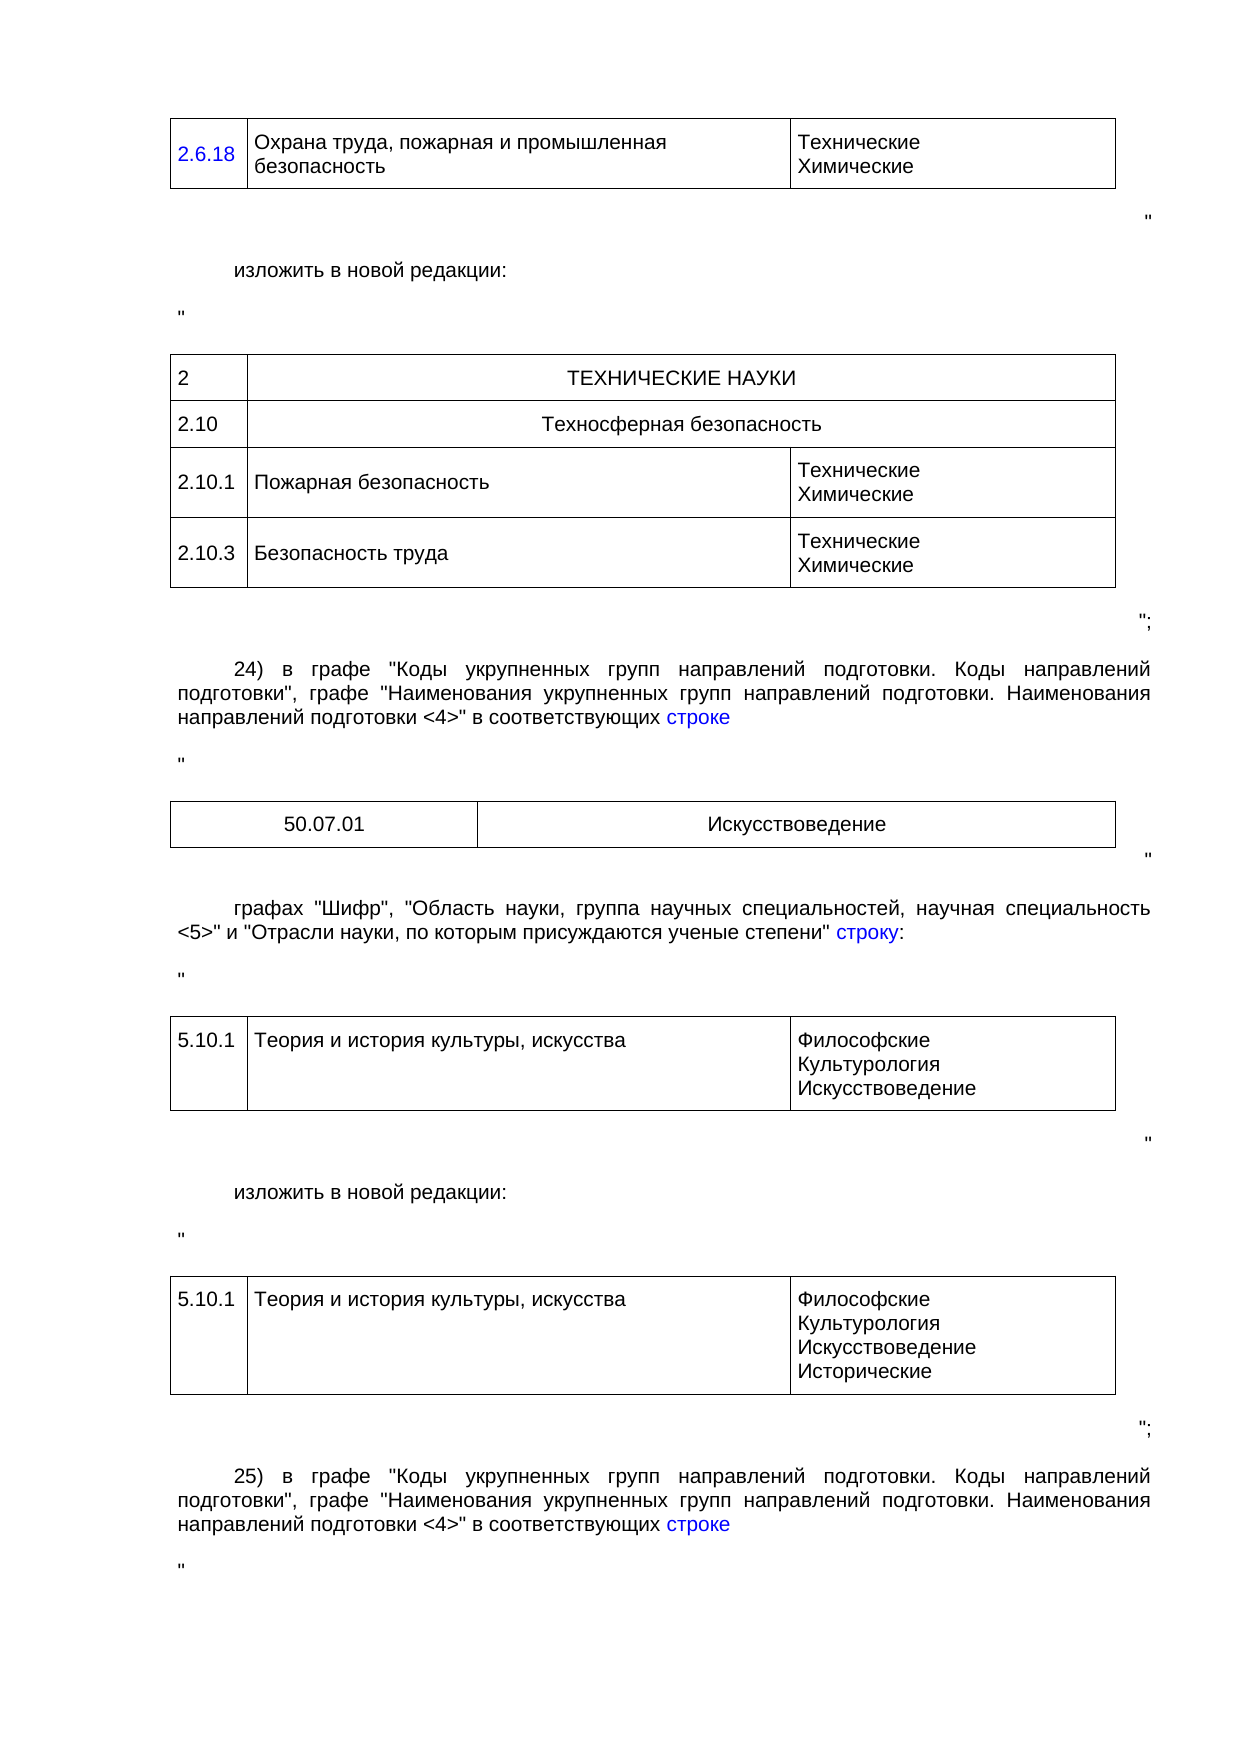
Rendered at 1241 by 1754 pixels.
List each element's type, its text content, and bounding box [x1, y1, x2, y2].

table_cell 2.6.18 [171, 119, 247, 188]
table_cell Охрана труда, пожарная и промышленная безопасность [248, 119, 790, 188]
text графах "Шифр", "Область науки, группа научных специальностей, научная специальность <5>" и "Отрасли науки, по которым присуждаются ученые степени" строку: [177, 896, 1152, 944]
text "; [177, 1416, 1152, 1439]
text " [177, 1559, 1152, 1583]
table_cell 2.10.1 [171, 448, 247, 517]
text " [177, 306, 1152, 330]
table_cell Безопасность труда [248, 518, 790, 587]
table_cell Пожарная безопасность [248, 448, 790, 517]
table_cell 2.10.3 [171, 518, 247, 587]
text 25) в графе "Коды укрупненных групп направлений подготовки. Коды направлений подготовки", графе "Наименования укрупненных групп направлений подготовки. Наименования направлений подготовки <4>" в соответствующих строке [177, 1463, 1152, 1535]
table_cell Технические Химические [791, 119, 1115, 188]
text " [177, 753, 1152, 777]
text " [177, 848, 1152, 872]
table_header 5.10.1 [171, 1277, 247, 1394]
text изложить в новой редакции: [177, 258, 1152, 282]
text " [177, 968, 1152, 992]
table_cell Технические Химические [791, 448, 1115, 517]
text 24) в графе "Коды укрупненных групп направлений подготовки. Коды направлений подготовки", графе "Наименования укрупненных групп направлений подготовки. Наименования направлений подготовки <4>" в соответствующих строке [177, 657, 1152, 729]
table_cell Технические Химические [791, 518, 1115, 587]
table_header ТЕХНИЧЕСКИЕ НАУКИ [248, 355, 1115, 400]
text изложить в новой редакции: [177, 1180, 1152, 1204]
table_cell 2.10 [171, 401, 247, 447]
table_header Теория и история культуры, искусства [248, 1277, 790, 1394]
table_header Теория и история культуры, искусства [248, 1017, 790, 1110]
table_header Искусствоведение [478, 802, 1115, 847]
text "; [177, 609, 1152, 633]
table_header Философские Культурология Искусствоведение [791, 1017, 1115, 1110]
table_header Философские Культурология Искусствоведение Исторические [791, 1277, 1115, 1394]
text " [177, 210, 1152, 234]
table_header 5.10.1 [171, 1017, 247, 1110]
table_header 2 [171, 355, 247, 400]
table_cell Техносферная безопасность [248, 401, 1115, 447]
text " [177, 1228, 1152, 1252]
text " [177, 1132, 1152, 1156]
table_header 50.07.01 [171, 802, 477, 847]
